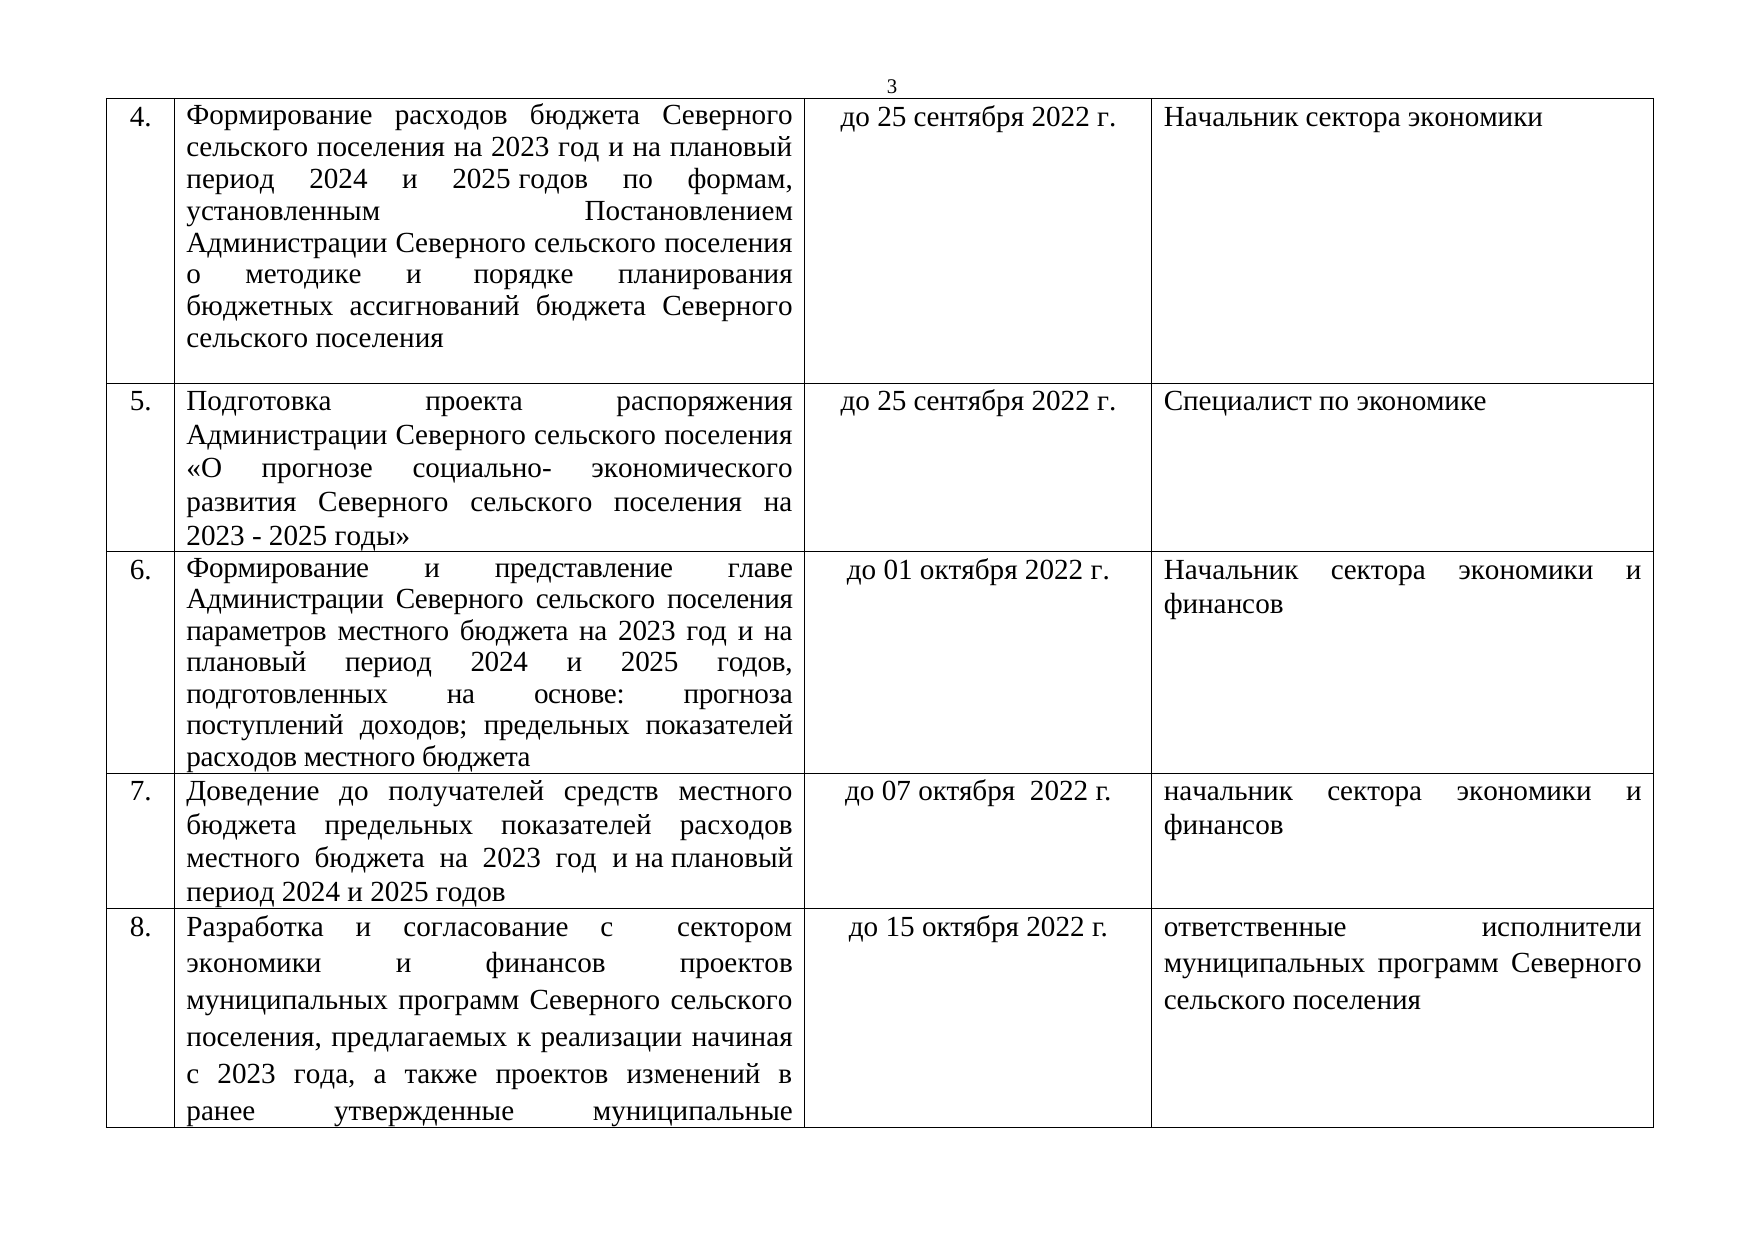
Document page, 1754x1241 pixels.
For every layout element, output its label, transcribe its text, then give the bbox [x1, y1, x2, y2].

table_cell до 25 сентября 2022 г. [805, 384, 1151, 551]
table_cell до 01 октября 2022 г. [805, 552, 1151, 772]
table_cell 7. [107, 774, 174, 908]
table_cell Начальник сектора экономики и финансов [1152, 552, 1653, 772]
table_cell начальник сектора экономики и финансов [1152, 774, 1653, 908]
table_cell Доведение до получателей средств местного бюджета предельных показателей расходов местного бюджета на 2023 год и на плановый период 2024 и 2025 годов [175, 774, 804, 908]
table_cell Формирование расходов бюджета Северного сельского поселения на 2023 год и на плановый период 2024 и 2025 годов по формам, установленным Постановлением Администрации Северного сельского поселения о методике и порядке планирования бюджетных ассигнований бюджета Северного сельского поселения [175, 99, 804, 382]
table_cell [805, 909, 1151, 1127]
table_cell 5. [107, 384, 174, 551]
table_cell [1152, 909, 1653, 1127]
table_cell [175, 909, 804, 1127]
table_cell 6. [107, 552, 174, 772]
table_cell Начальник сектора экономики [1152, 99, 1653, 382]
table_cell Формирование и представление главе Администрации Северного сельского поселения параметров местного бюджета на 2023 год и на плановый период 2024 и 2025 годов, подготовленных на основе: прогноза поступлений доходов; предельных показателей расходов местного бюджета [175, 552, 804, 772]
table_cell 8. [107, 909, 174, 1127]
table_cell до 07 октября 2022 г. [805, 774, 1151, 908]
table_cell Подготовка проекта распоряжения Администрации Северного сельского поселения «О прогнозе социально- экономического развития Северного сельского поселения на 2023 - 2025 годы» [175, 384, 804, 551]
table_cell 4. [107, 99, 174, 382]
table_cell до 25 сентября 2022 г. [805, 99, 1151, 382]
table_cell Специалист по экономике [1152, 384, 1653, 551]
